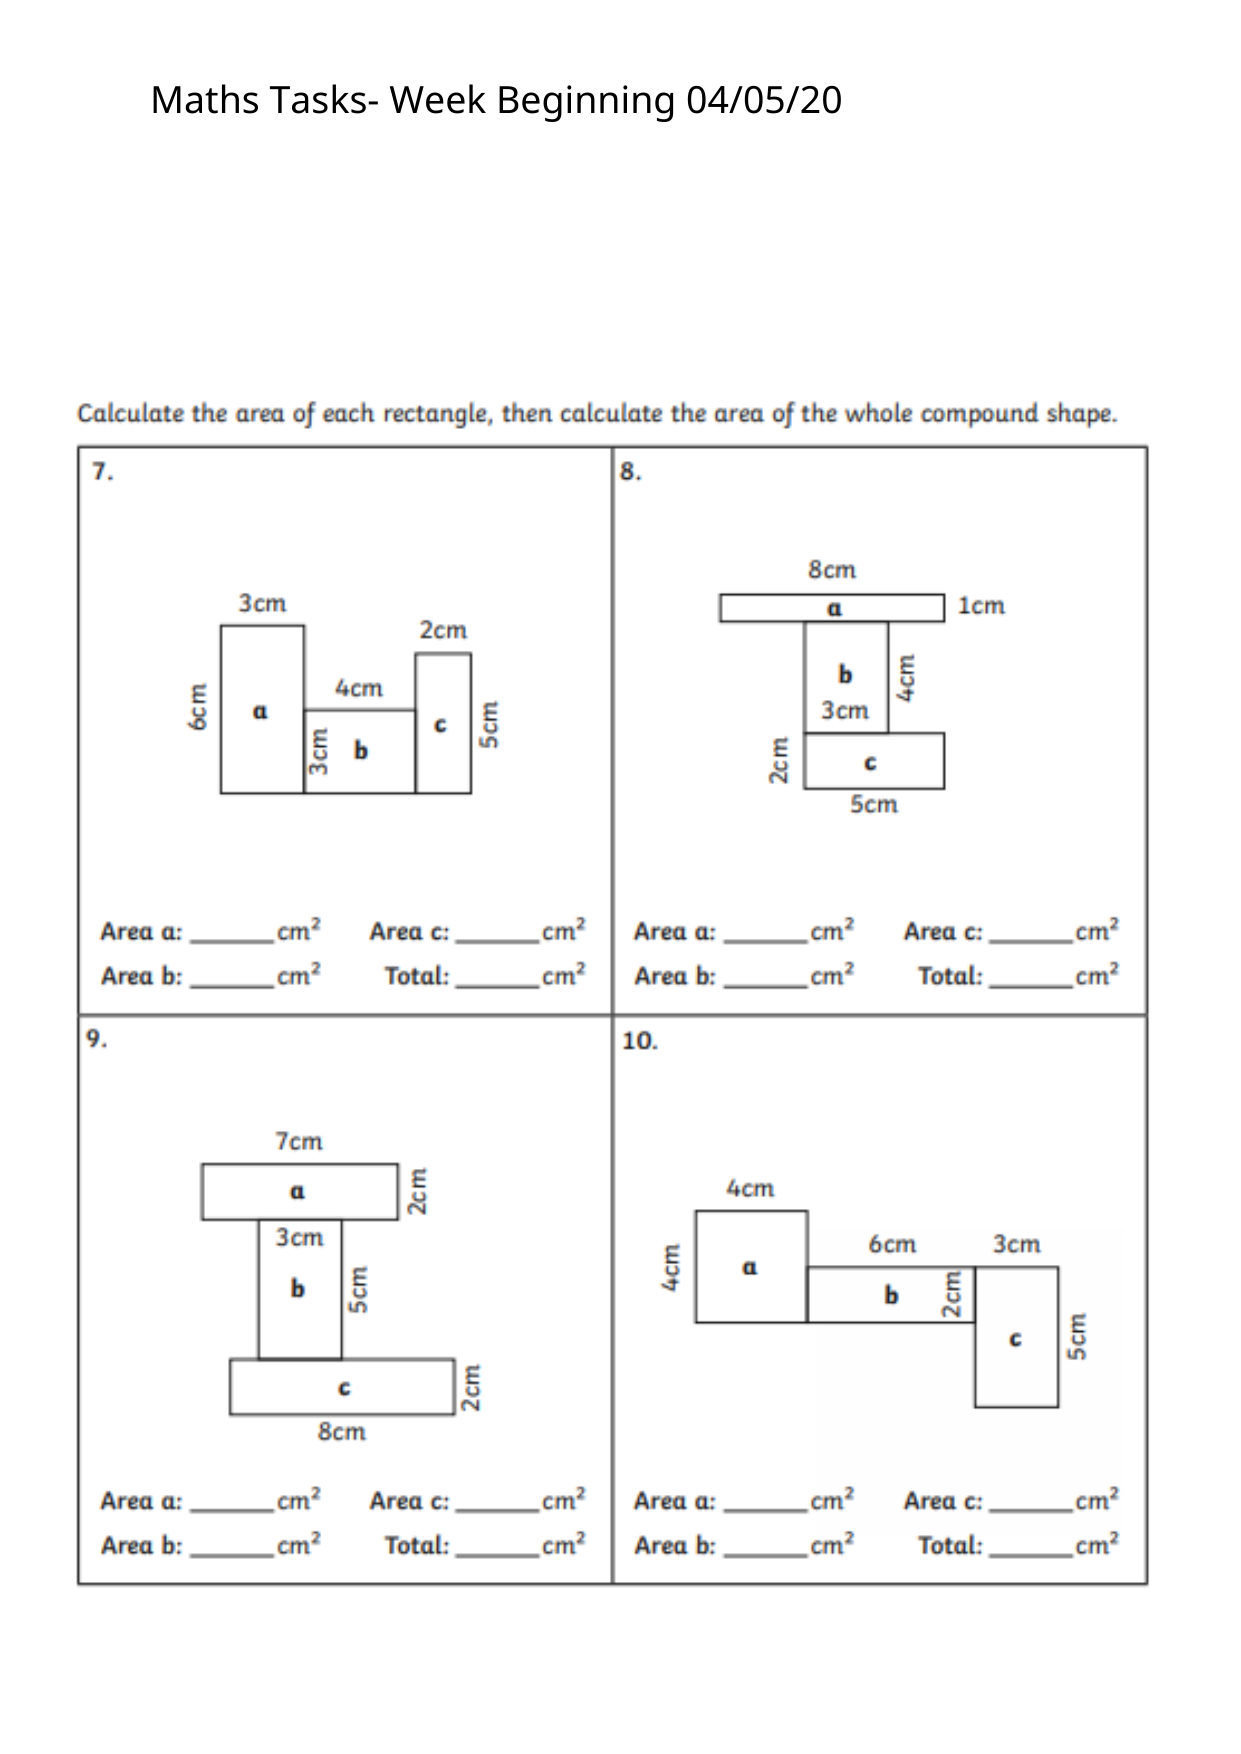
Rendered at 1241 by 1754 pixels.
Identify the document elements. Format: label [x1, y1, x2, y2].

picture [46, 397, 1177, 1603]
